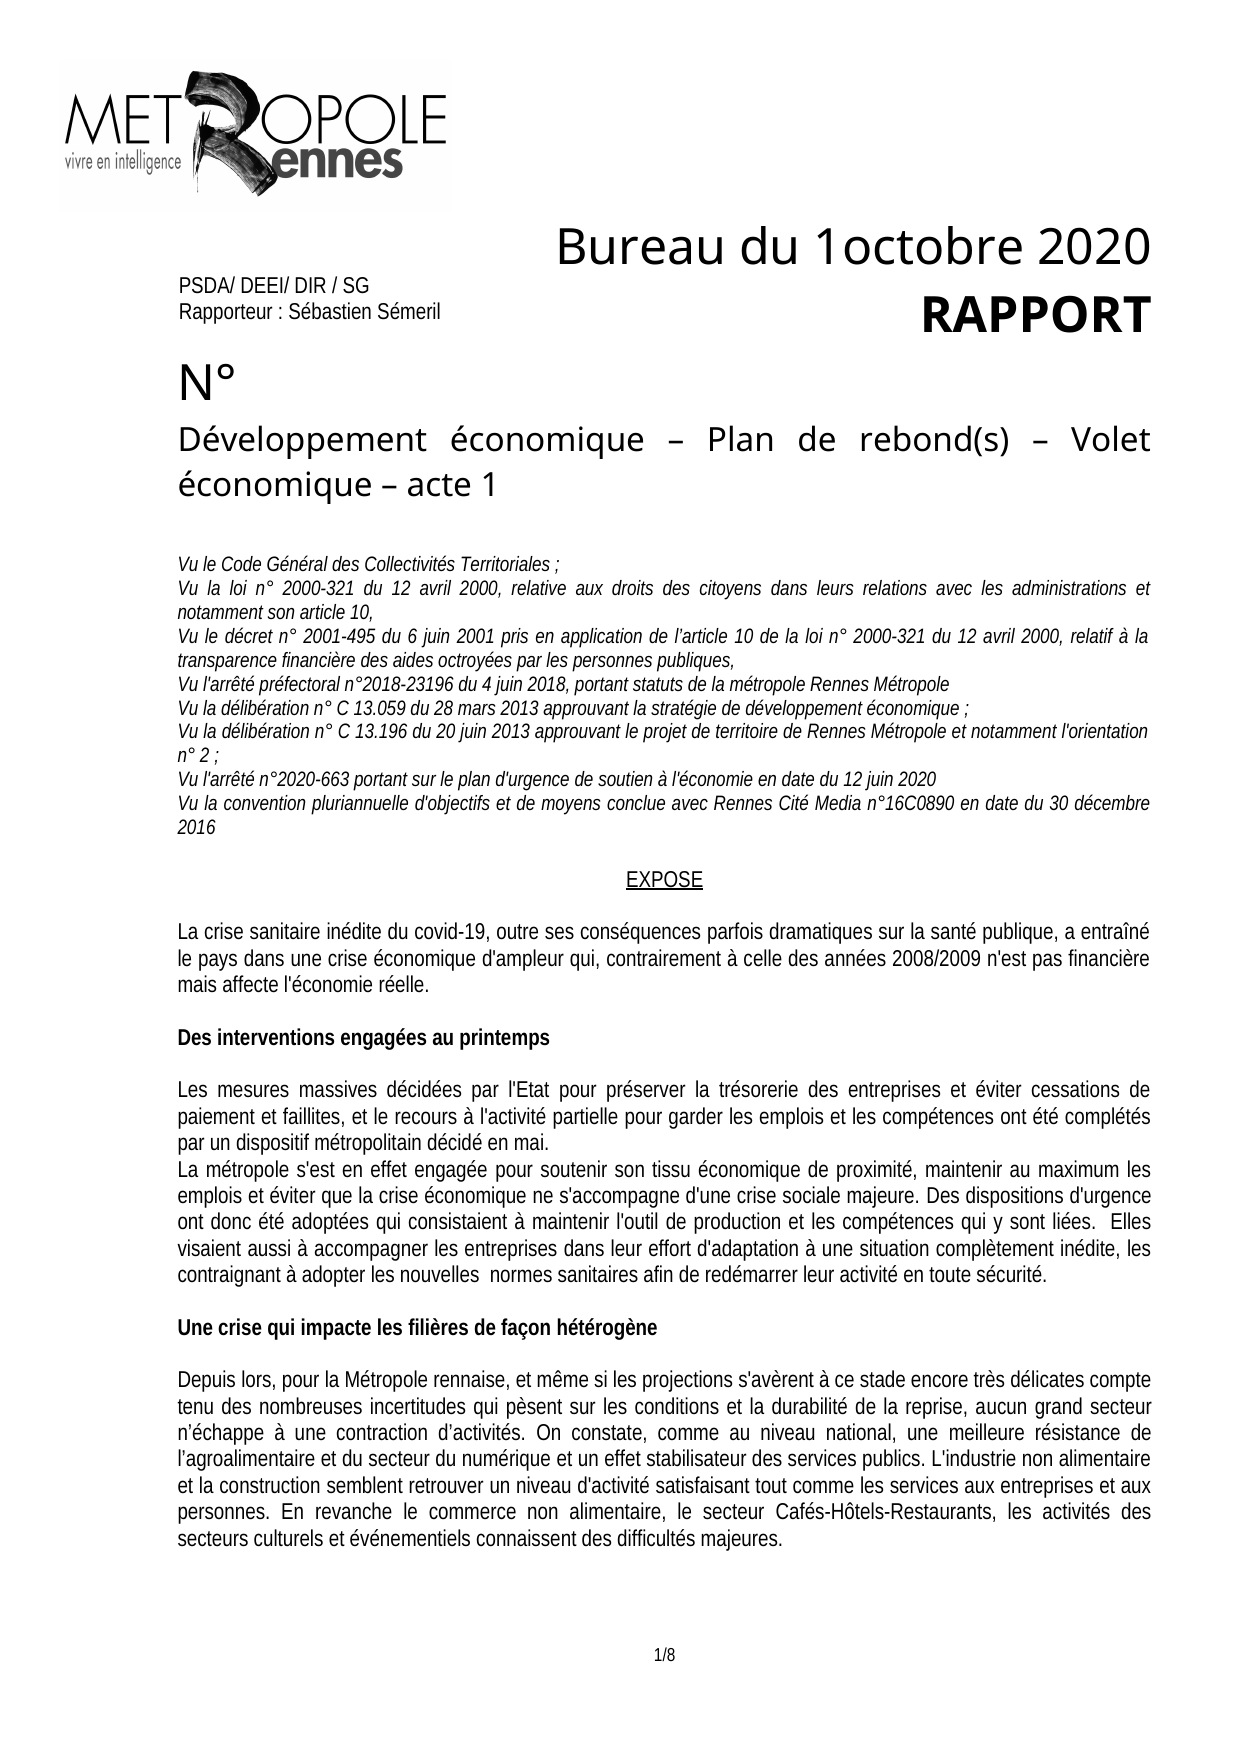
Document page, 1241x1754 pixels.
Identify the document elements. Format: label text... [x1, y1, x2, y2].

text Vu la loi n° 2000-321 du 12 avril 2000, relative aux droits des citoyens dans leurs relations avec les administrations et notamment son article 10, [177, 576, 1152, 624]
text N° [177, 347, 1152, 416]
picture [59, 59, 452, 212]
text Les mesures massives décidées par l'Etat pour préserver la trésorerie des entreprises et éviter cessations de paiement et faillites, et le recours à l'activité partielle pour garder les emplois et les compétences ont été complétés par un dispositif métropolitain décidé en mai. [177, 1076, 1152, 1156]
text Une crise qui impacte les filières de façon hétérogène [177, 1314, 1152, 1340]
text Vu le décret n° 2001-495 du 6 juin 2001 pris en application de l’article 10 de la loi n° 2000-321 du 12 avril 2000, relatif à la transparence financière des aides octroyées par les personnes publiques, [177, 624, 1152, 672]
text Depuis lors, pour la Métropole rennaise, et même si les projections s'avèrent à ce stade encore très délicates compte tenu des nombreuses incertitudes qui pèsent sur les conditions et la durabilité de la reprise, aucun grand secteur n’échappe à une contraction d’activités. On constate, comme au niveau national, une meilleure résistance de l’agroalimentaire et du secteur du numérique et un effet stabilisateur des services publics. L'industrie non alimentaire et la construction semblent retrouver un niveau d'activité satisfaisant tout comme les services aux entreprises et aux personnes. En revanche le commerce non alimentaire, le secteur Cafés-Hôtels-Restaurants, les activités des secteurs culturels et événementiels connaissent des difficultés majeures. [177, 1366, 1152, 1551]
text Vu la convention pluriannuelle d'objectifs et de moyens conclue avec Rennes Cité Media n°16C0890 en date du 30 décembre 2016 [177, 791, 1152, 839]
text Vu l'arrêté n°2020-663 portant sur le plan d'urgence de soutien à l'économie en date du 12 juin 2020 [177, 767, 1152, 791]
text Vu l'arrêté préfectoral n°2018-23196 du 4 juin 2018, portant statuts de la métropole Rennes Métropole Vu la délibération n° C 13.059 du 28 mars 2013 approuvant la stratégie de développement économique ; [177, 672, 1152, 719]
text EXPOSE [177, 866, 1152, 892]
text Vu le Code Général des Collectivités Territoriales ; [177, 552, 1152, 576]
text Vu la délibération n° C 13.196 du 20 juin 2013 approuvant le projet de territoire de Rennes Métropole et notamment l'orientation n° 2 ; [177, 719, 1152, 767]
text Des interventions engagées au printemps [177, 1024, 1152, 1050]
text Développement économique – Plan de rebond(s) – Volet économique – acte 1 [177, 416, 1152, 506]
text La métropole s'est en effet engagée pour soutenir son tissu économique de proximité, maintenir au maximum les emplois et éviter que la crise économique ne s'accompagne d'une crise sociale majeure. Des dispositions d'urgence ont donc été adoptées qui consistaient à maintenir l'outil de production et les compétences qui y sont liées. Elles visaient aussi à accompagner les entreprises dans leur effort d'adaptation à une situation complètement inédite, les contraignant à adopter les nouvelles normes sanitaires afin de redémarrer leur activité en toute sécurité. [177, 1156, 1152, 1287]
text La crise sanitaire inédite du covid-19, outre ses conséquences parfois dramatiques sur la santé publique, a entraîné le pays dans une crise économique d'ampleur qui, contrairement à celle des années 2008/2009 n'est pas financière mais affecte l'économie réelle. [177, 918, 1152, 997]
